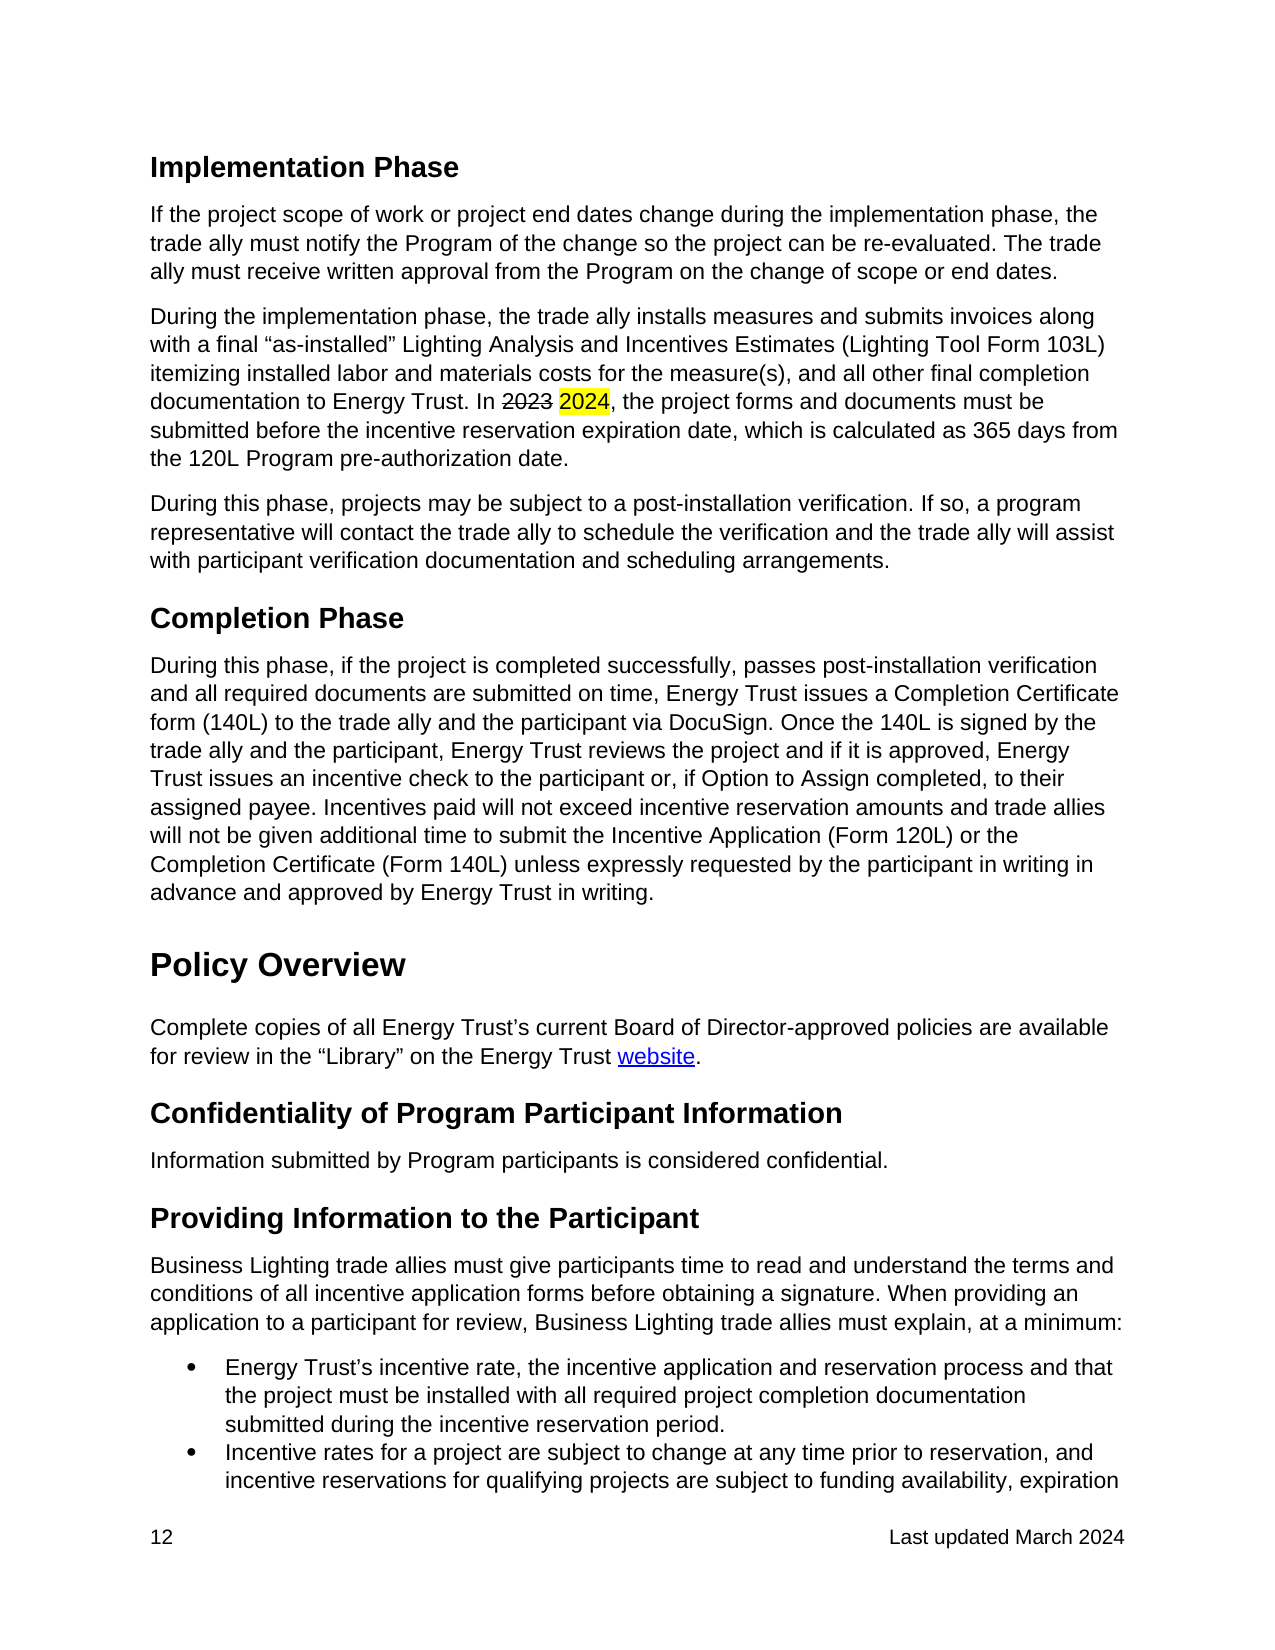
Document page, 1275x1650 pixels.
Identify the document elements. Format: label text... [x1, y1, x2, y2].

text During this phase, projects may be subject to a post-installation verification. If so, a program representative will contact the trade ally to schedule the verification and the trade ally will assist with participant verification documentation and scheduling arrangements. [150, 490, 1125, 573]
text If the project scope of work or project end dates change during the implementation phase, the trade ally must notify the Program of the change so the project can be re-evaluated. The trade ally must receive written approval from the Program on the change of scope or end dates. [150, 201, 1125, 284]
list Energy Trust’s incentive rate, the incentive application and reservation process and that the project must be installed with all required project completion documentation submitted during the incentive reservation period. [187, 1354, 1125, 1437]
text During this phase, if the project is completed successfully, passes post-installation verification and all required documents are submitted on time, Energy Trust issues a Completion Certificate form (140L) to the trade ally and the participant via DocuSign. Once the 140L is signed by the trade ally and the participant, Energy Trust reviews the project and if it is approved, Energy Trust issues an incentive check to the participant or, if Option to Assign completed, to their assigned payee. Incentives paid will not exceed incentive reservation amounts and trade allies will not be given additional time to submit the Incentive Application (Form 120L) or the Completion Certificate (Form 140L) unless expressly requested by the participant in writing in advance and approved by Energy Trust in writing. [150, 652, 1125, 906]
subtitle Implementation Phase [150, 150, 1125, 183]
text Complete copies of all Energy Trust’s current Board of Director-approved policies are available for review in the “Library” on the Energy Trust website. [150, 1014, 1125, 1069]
subtitle Policy Overview [150, 945, 1125, 983]
subtitle Completion Phase [150, 601, 1125, 634]
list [187, 1439, 1125, 1494]
subtitle Confidentiality of Program Participant Information [150, 1096, 1125, 1130]
text During the implementation phase, the trade ally installs measures and submits invoices along with a final “as-installed” Lighting Analysis and Incentives Estimates (Lighting Tool Form 103L) itemizing installed labor and materials costs for the measure(s), and all other final completion documentation to Energy Trust. In 2023 2024, the project forms and documents must be submitted before the incentive reservation expiration date, which is calculated as 365 days from the 120L Program pre-authorization date. [150, 303, 1125, 472]
text Information submitted by Program participants is considered confidential. [150, 1147, 1125, 1173]
text Business Lighting trade allies must give participants time to read and understand the terms and conditions of all incentive application forms before obtaining a signature. When providing an application to a participant for review, Business Lighting trade allies must explain, at a minimum: [150, 1252, 1125, 1335]
subtitle Providing Information to the Participant [150, 1201, 1125, 1234]
